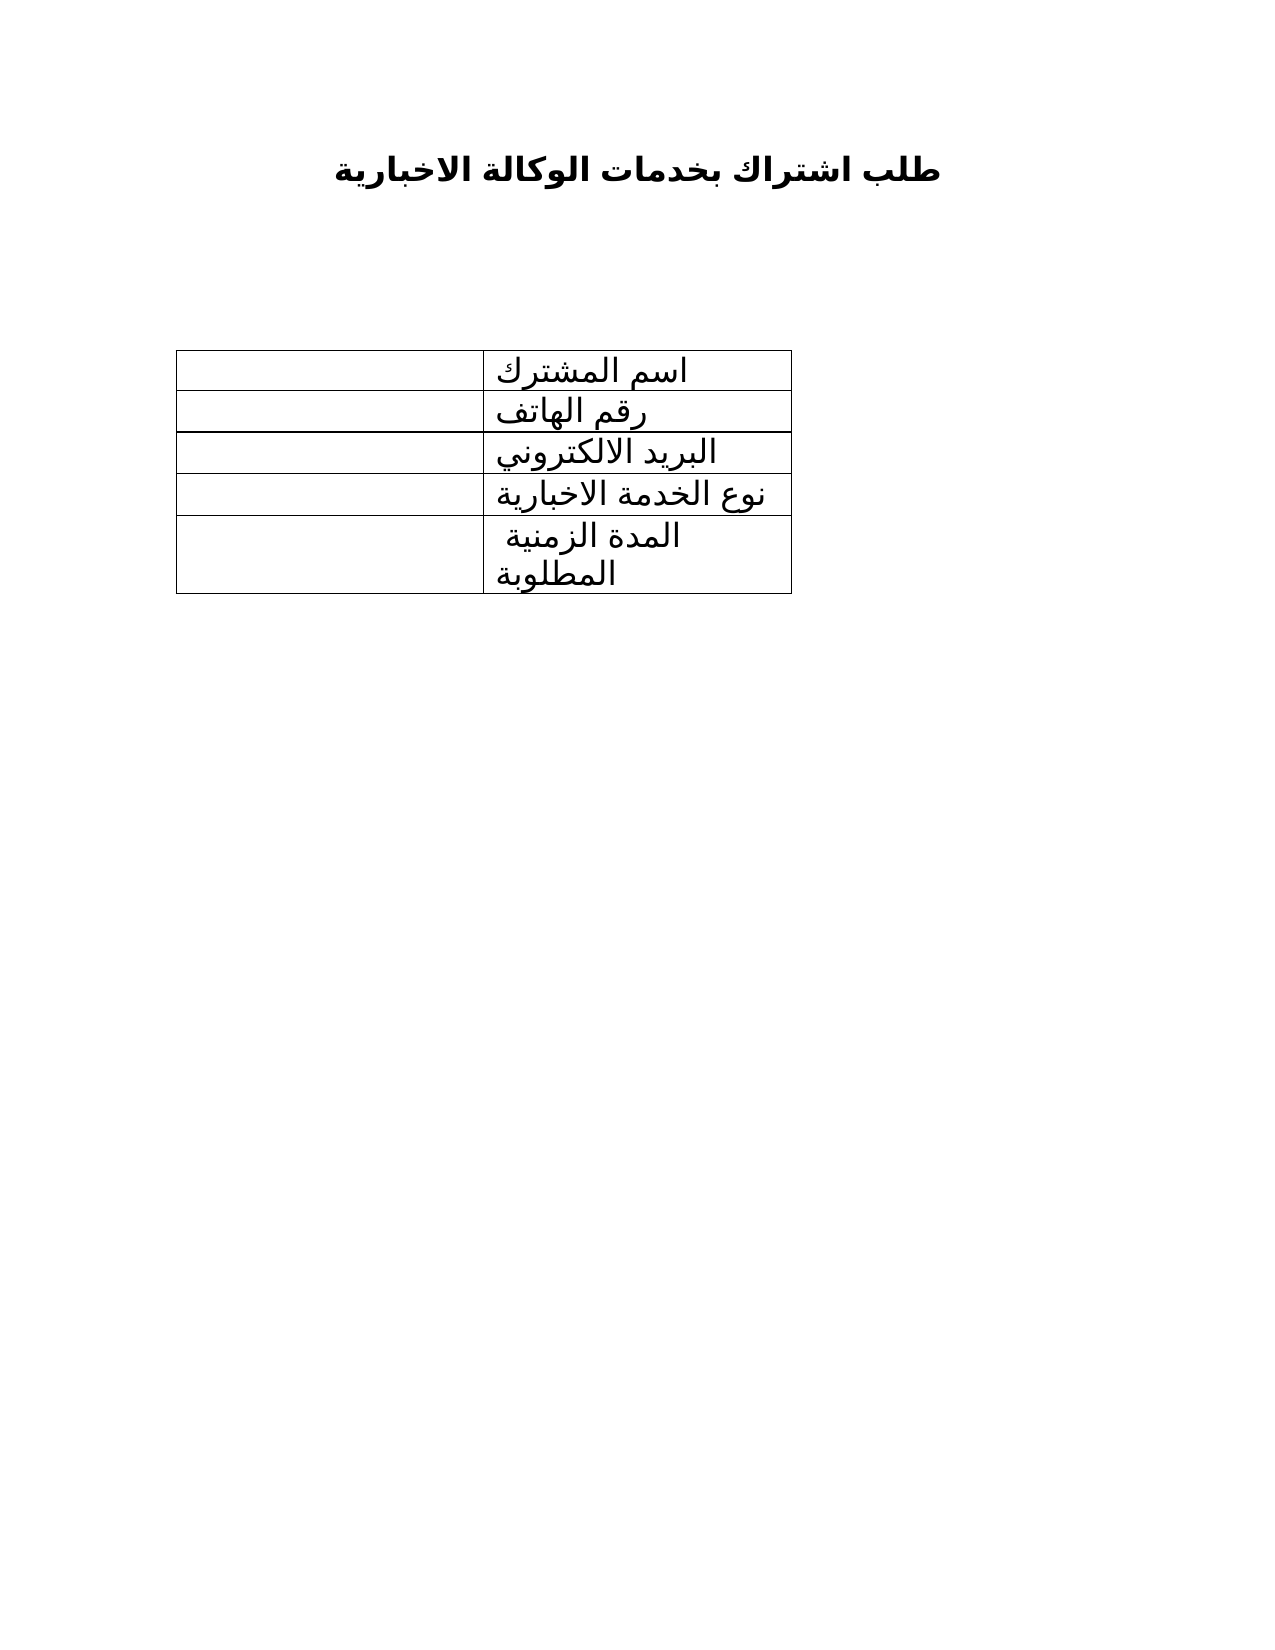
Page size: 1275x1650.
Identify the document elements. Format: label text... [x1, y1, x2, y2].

table_cell [177, 516, 483, 593]
table_header [177, 351, 483, 390]
table_cell [177, 474, 483, 515]
table_cell رقم الهاتف [484, 391, 791, 431]
table_header اسم المشترك [484, 351, 791, 390]
table_cell [177, 433, 483, 473]
table_cell المدة الزمنية المطلوبة [484, 516, 791, 593]
text طلب اشتراك بخدمات الوكالة الاخبارية [187, 150, 1087, 188]
table_cell نوع الخدمة الاخبارية [484, 474, 791, 515]
table_cell [177, 391, 483, 431]
table_cell البريد الالكتروني [484, 433, 791, 473]
